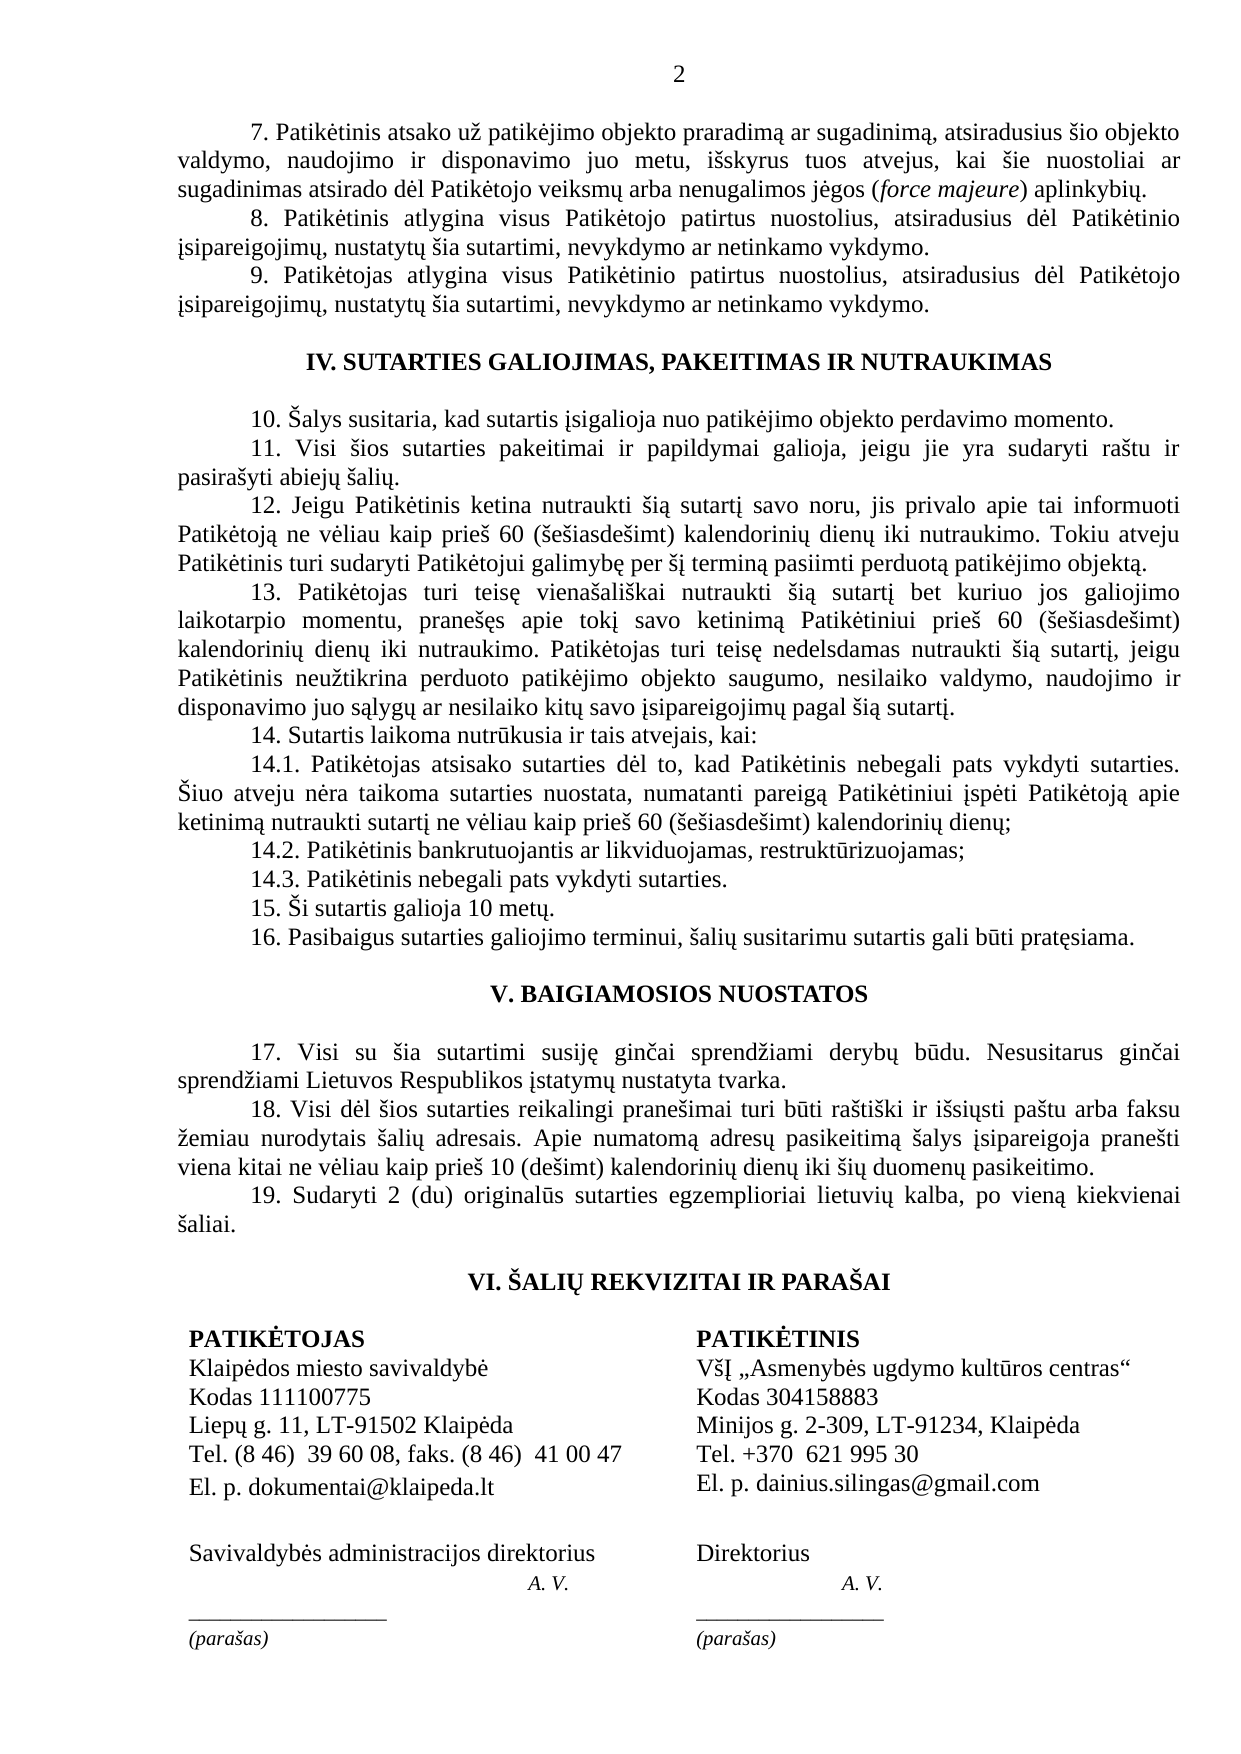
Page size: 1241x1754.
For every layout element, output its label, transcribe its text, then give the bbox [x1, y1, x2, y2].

table_cell Savivaldybės administracijos direktorius A. V. ___________________ (parašas) [177, 1538, 685, 1655]
text 14.2. Patikėtinis bankrutuojantis ar likviduojamas, restruktūrizuojamas; [177, 835, 1181, 864]
text 14. Sutartis laikoma nutrūkusia ir tais atvejais, kai: [177, 720, 1181, 749]
text V. Baigiamosios nuostatos [177, 979, 1181, 1008]
table_header PATIKĖTINIS VšĮ „Asmenybės ugdymo kultūros centras“ Kodas 304158883 Minijos g. 2-309, LT-91234, Klaipėda Tel. +370 621 995 30 El. p. dainius.silingas@gmail.com [685, 1324, 1192, 1538]
text 9. Patikėtojas atlygina visus Patikėtinio patirtus nuostolius, atsiradusius dėl Patikėtojo įsipareigojimų, nustatytų šia sutartimi, nevykdymo ar netinkamo vykdymo. [177, 260, 1181, 318]
text 15. Ši sutartis galioja 10 metų. [177, 893, 1181, 922]
text 13. Patikėtojas turi teisę vienašališkai nutraukti šią sutartį bet kuriuo jos galiojimo laikotarpio momentu, pranešęs apie tokį savo ketinimą Patikėtiniui prieš 60 (šešiasdešimt) kalendorinių dienų iki nutraukimo. Patikėtojas turi teisę nedelsdamas nutraukti šią sutartį, jeigu Patikėtinis neužtikrina perduoto patikėjimo objekto saugumo, nesilaiko valdymo, naudojimo ir disponavimo juo sąlygų ar nesilaiko kitų savo įsipareigojimų pagal šią sutartį. [177, 577, 1181, 720]
text VI. ŠALIŲ REKVIZITAI IR PARAŠAI [177, 1267, 1181, 1295]
text 10. Šalys susitaria, kad sutartis įsigalioja nuo patikėjimo objekto perdavimo momento. [177, 404, 1181, 433]
text 14.1. Patikėtojas atsisako sutarties dėl to, kad Patikėtinis nebegali pats vykdyti sutarties. Šiuo atveju nėra taikoma sutarties nuostata, numatanti pareigą Patikėtiniui įspėti Patikėtoją apie ketinimą nutraukti sutartį ne vėliau kaip prieš 60 (šešiasdešimt) kalendorinių dienų; [177, 749, 1181, 835]
text 12. Jeigu Patikėtinis ketina nutraukti šią sutartį savo noru, jis privalo apie tai informuoti Patikėtoją ne vėliau kaip prieš 60 (šešiasdešimt) kalendorinių dienų iki nutraukimo. Tokiu atveju Patikėtinis turi sudaryti Patikėtojui galimybę per šį terminą pasiimti perduotą patikėjimo objektą. [177, 490, 1181, 577]
table_header PATIKĖTOJAS Klaipėdos miesto savivaldybė Kodas 111100775 Liepų g. 11, LT-91502 Klaipėda Tel. (8 46) 39 60 08, faks. (8 46) 41 00 47 El. p. dokumentai@klaipeda.lt [177, 1324, 685, 1538]
text 14.3. Patikėtinis nebegali pats vykdyti sutarties. [177, 864, 1181, 893]
text 7. Patikėtinis atsako už patikėjimo objekto praradimą ar sugadinimą, atsiradusius šio objekto valdymo, naudojimo ir disponavimo juo metu, išskyrus tuos atvejus, kai šie nuostoliai ar sugadinimas atsirado dėl Patikėtojo veiksmų arba nenugalimos jėgos (force majeure) aplinkybių. [177, 117, 1181, 203]
text 16. Pasibaigus sutarties galiojimo terminui, šalių susitarimu sutartis gali būti pratęsiama. [177, 922, 1181, 950]
text IV. Sutarties galiojimas, pakeitimas ir nutraukimas [177, 347, 1181, 375]
text 17. Visi su šia sutartimi susiję ginčai sprendžiami derybų būdu. Nesusitarus ginčai sprendžiami Lietuvos Respublikos įstatymų nustatyta tvarka. [177, 1037, 1181, 1094]
text 11. Visi šios sutarties pakeitimai ir papildymai galioja, jeigu jie yra sudaryti raštu ir pasirašyti abiejų šalių. [177, 433, 1181, 490]
text 8. Patikėtinis atlygina visus Patikėtojo patirtus nuostolius, atsiradusius dėl Patikėtinio įsipareigojimų, nustatytų šia sutartimi, nevykdymo ar netinkamo vykdymo. [177, 203, 1181, 260]
table_cell Direktorius A. V. __________________ (parašas) [685, 1538, 1192, 1655]
text 18. Visi dėl šios sutarties reikalingi pranešimai turi būti raštiški ir išsiųsti paštu arba faksu žemiau nurodytais šalių adresais. Apie numatomą adresų pasikeitimą šalys įsipareigoja pranešti viena kitai ne vėliau kaip prieš 10 (dešimt) kalendorinių dienų iki šių duomenų pasikeitimo. [177, 1094, 1181, 1180]
text 19. Sudaryti 2 (du) originalūs sutarties egzemplioriai lietuvių kalba, po vieną kiekvienai šaliai. [177, 1180, 1181, 1238]
